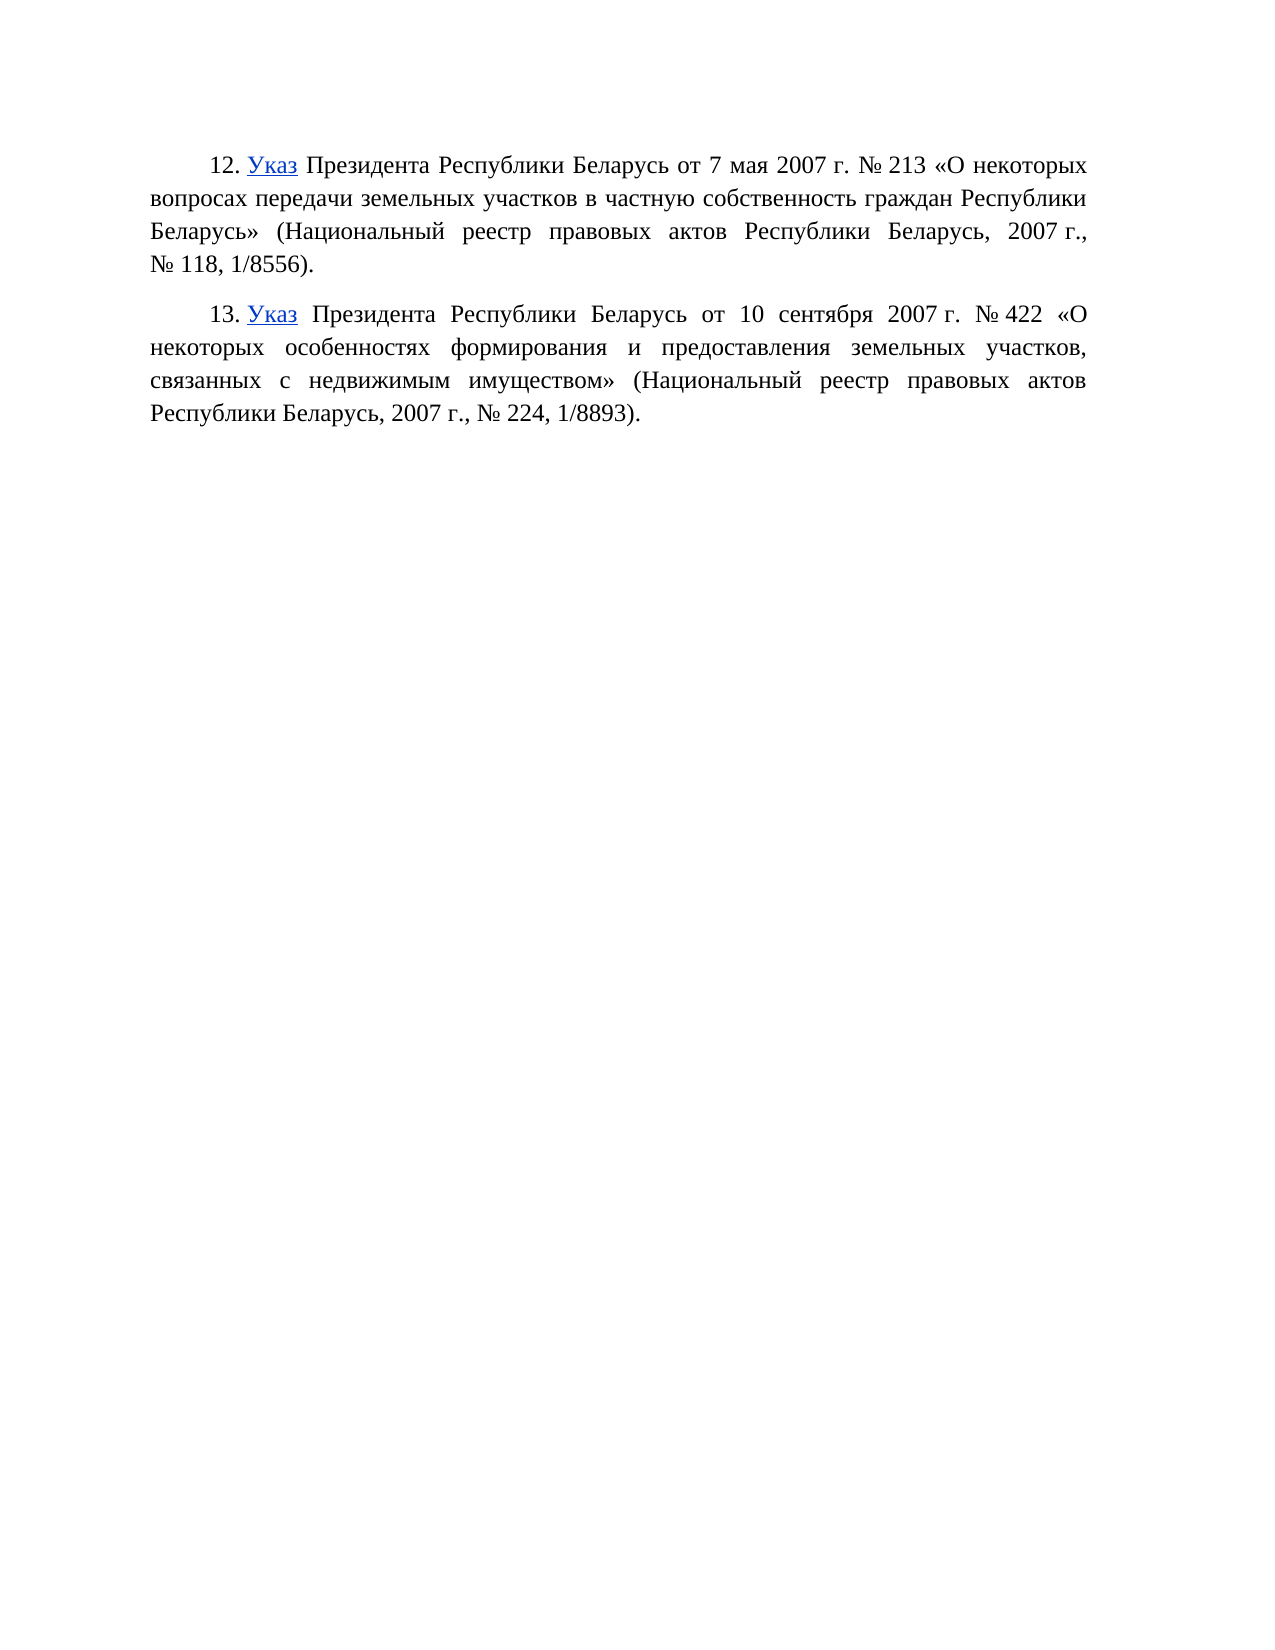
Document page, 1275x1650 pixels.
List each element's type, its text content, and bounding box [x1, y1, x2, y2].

text 13. Указ Президента Республики Беларусь от 10 сентября 2007 г. № 422 «О некоторых особенностях формирования и предоставления земельных участков, связанных с недвижимым имуществом» (Национальный реестр правовых актов Республики Беларусь, 2007 г., № 224, 1/8893). [150, 299, 1087, 427]
text 12. Указ Президента Республики Беларусь от 7 мая 2007 г. № 213 «О некоторых вопросах передачи земельных участков в частную собственность граждан Республики Беларусь» (Национальный реестр правовых актов Республики Беларусь, 2007 г., № 118, 1/8556). [150, 150, 1087, 278]
